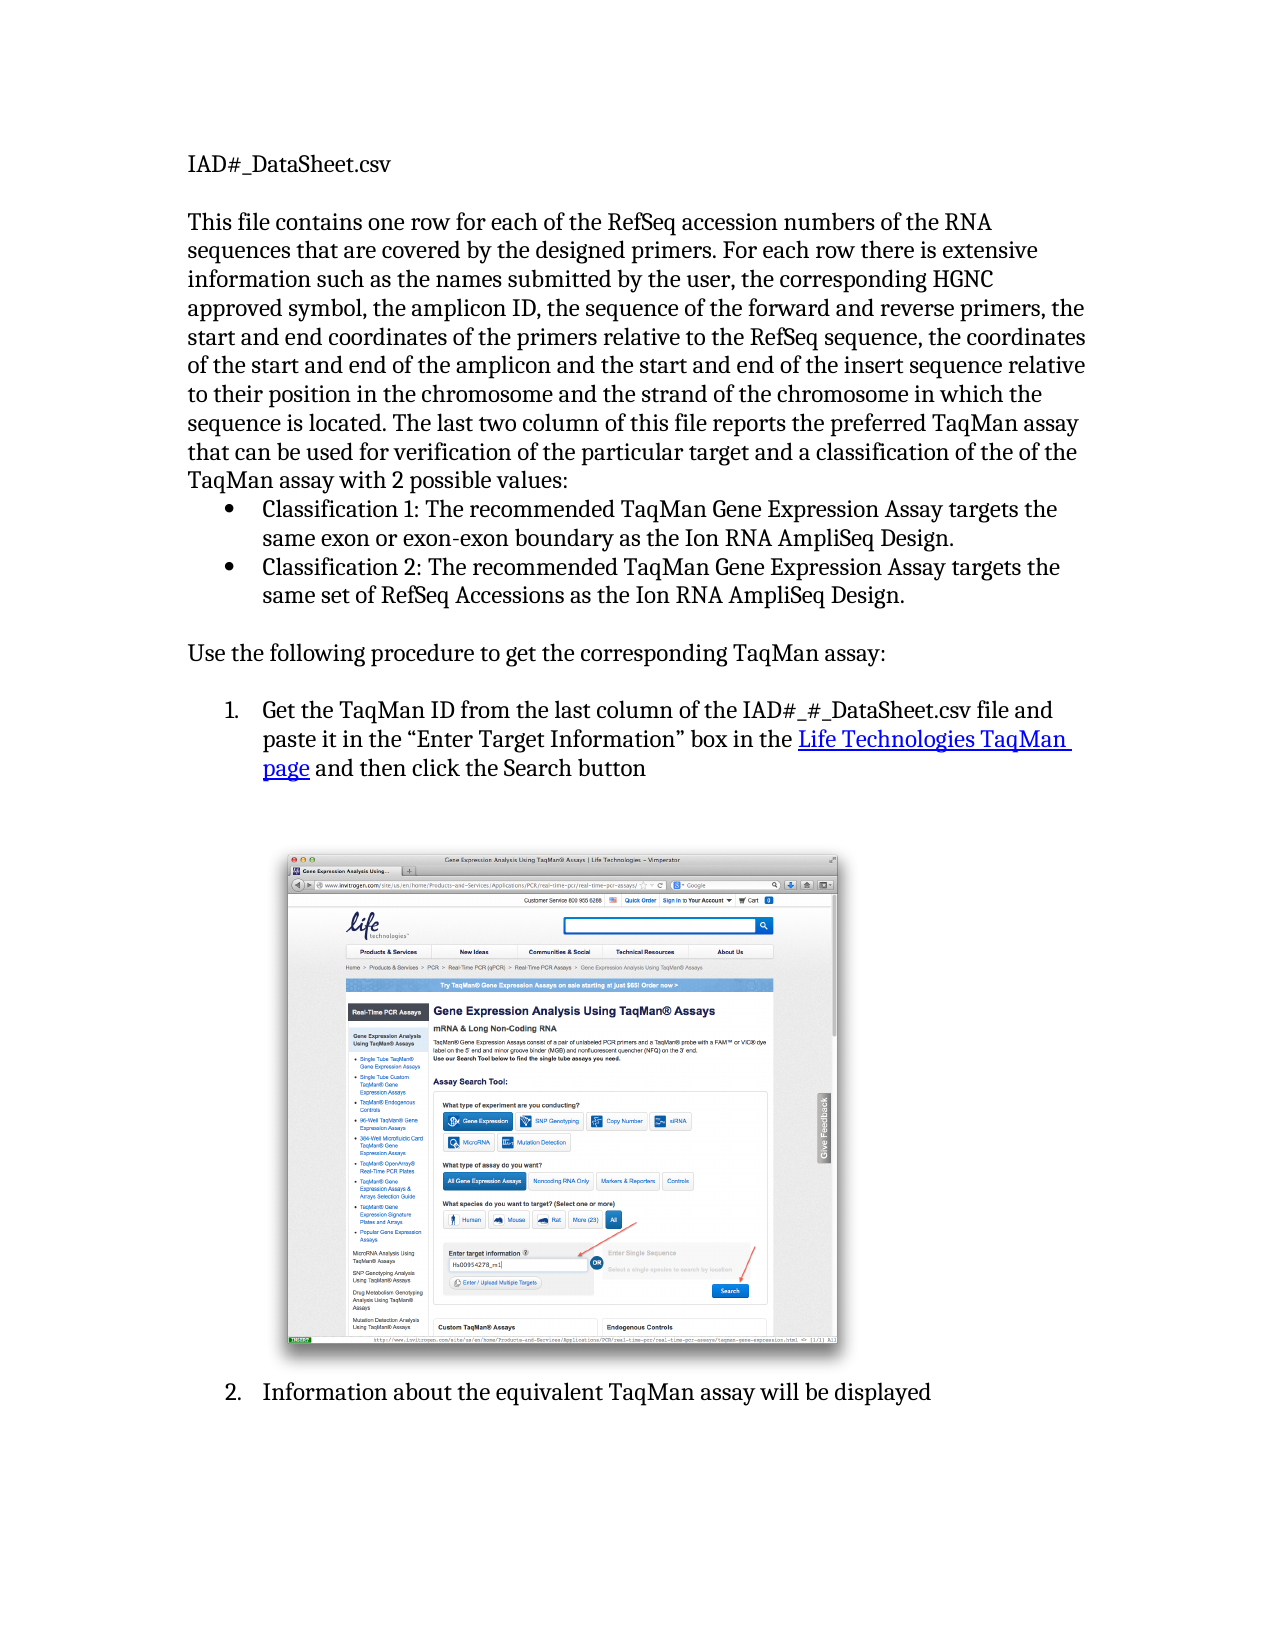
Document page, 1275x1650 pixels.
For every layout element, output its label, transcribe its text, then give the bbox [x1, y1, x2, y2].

list Information about the equivalent TaqMan assay will be displayed [225, 1378, 1087, 1407]
text Use the following procedure to get the corresponding TaqMan assay: [187, 639, 1087, 667]
list Classification 2: The recommended TaqMan Gene Expression Assay targets the same set of RefSeq Accessions as the Ion RNA AmpliSeq Design. [225, 552, 1087, 610]
text This file contains one row for each of the RefSeq accession numbers of the RNA sequences that are covered by the designed primers. For each row there is extensive information such as the names submitted by the user, the corresponding HGNC approved symbol, the amplicon ID, the sequence of the forward and reverse primers, the start and end coordinates of the primers relative to the RefSeq sequence, the coordinates of the start and end of the amplicon and the start and end of the insert sequence relative to their position in the chromosome and the strand of the chromosome in which the sequence is located. The last two column of this file reports the preferred TaqMan assay that can be used for verification of the particular target and a classification of the of the TaqMan assay with 2 possible values: [187, 207, 1087, 495]
text IAD#_DataSheet.csv [187, 150, 1087, 179]
list Classification 1: The recommended TaqMan Gene Expression Assay targets the same exon or exon-exon boundary as the Ion RNA AmpliSeq Design. [225, 495, 1087, 552]
picture [262, 840, 863, 1379]
list Get the TaqMan ID from the last column of the IAD#_#_DataSheet.csv file and paste it in the “Enter Target Information” box in the Life Technologies TaqMan page and then click the Search button [225, 696, 1087, 782]
